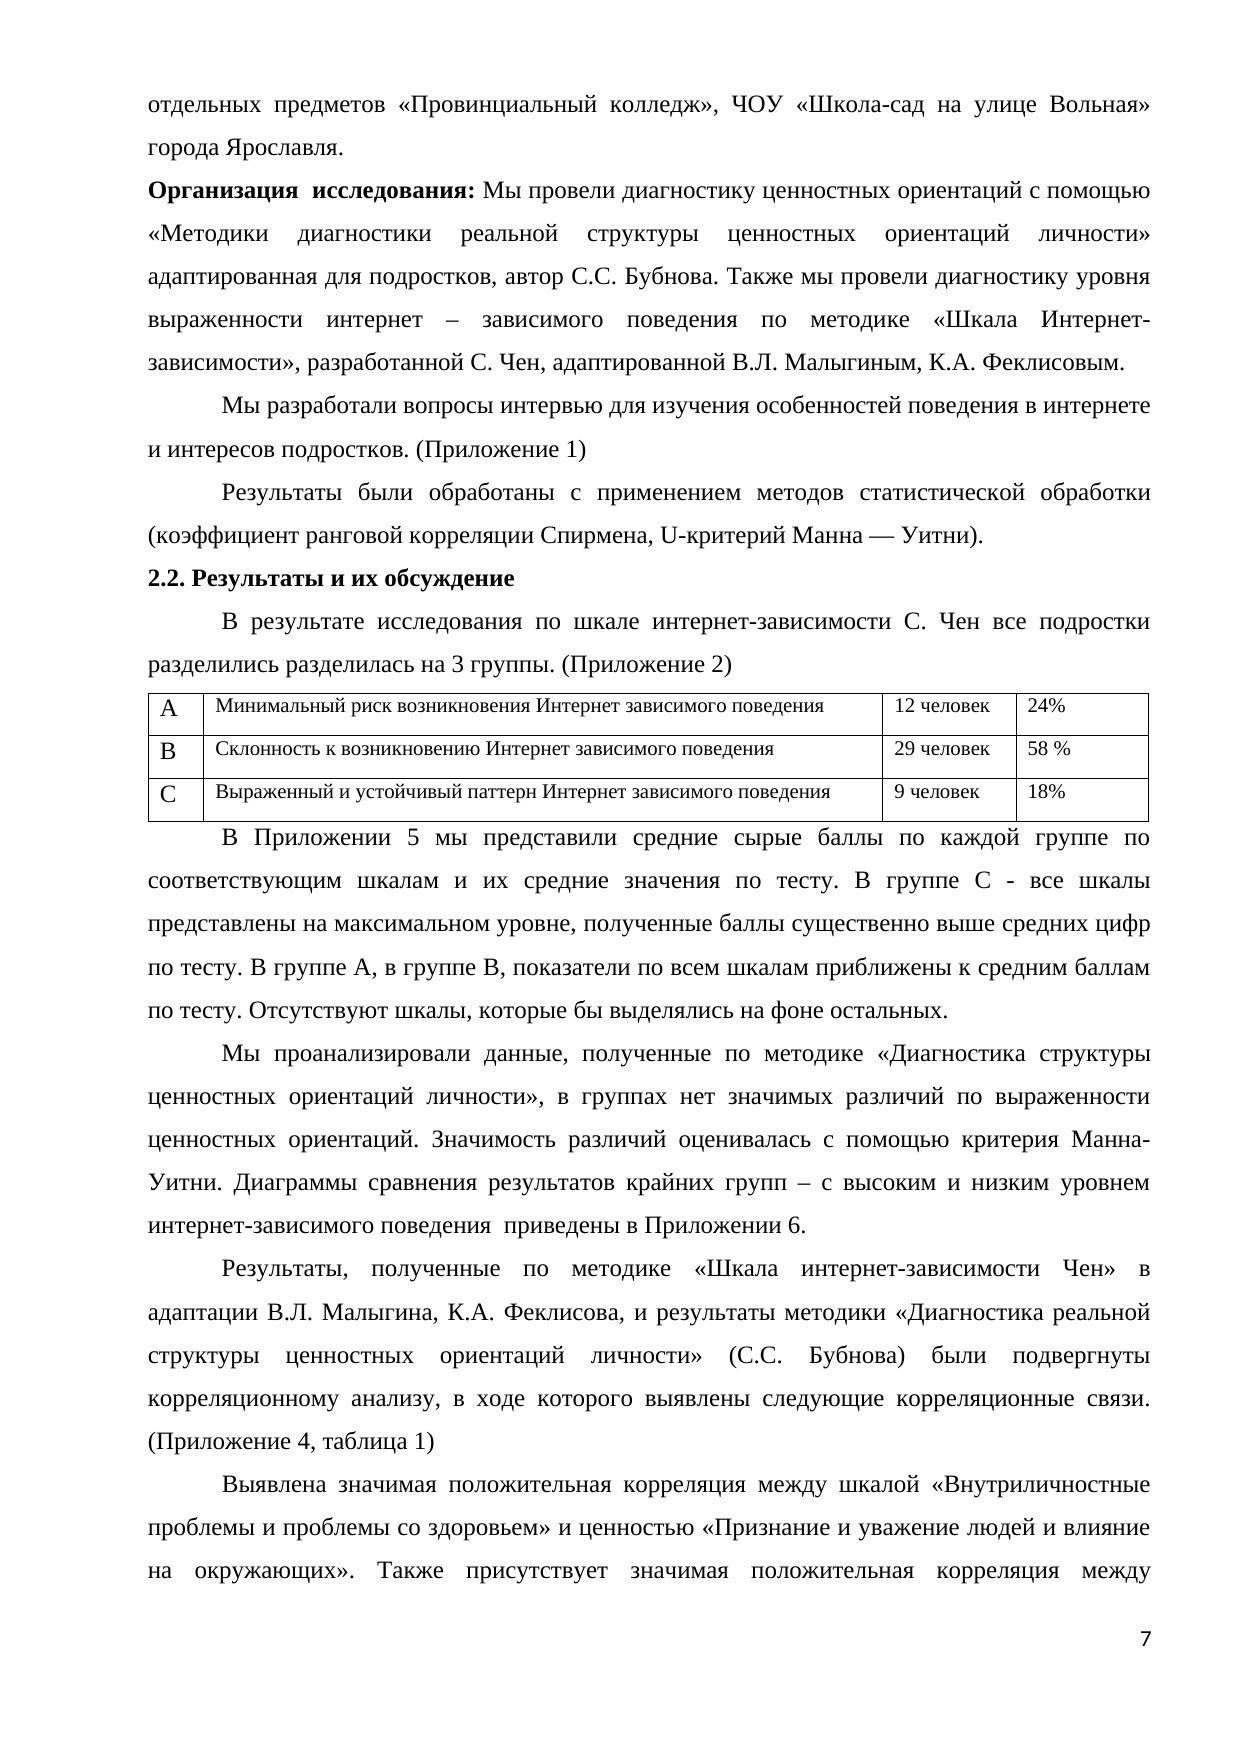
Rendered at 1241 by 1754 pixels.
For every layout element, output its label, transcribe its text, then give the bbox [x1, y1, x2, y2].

table_cell 9 человек [883, 779, 1016, 821]
text В результате исследования по шкале интернет-зависимости С. Чен все подростки разделились разделилась на 3 группы. (Приложение 2) [148, 606, 1152, 678]
text В Приложении 5 мы представили средние сырые баллы по каждой группе по соответствующим шкалам и их средние значения по тесту. В группе С - все шкалы представлены на максимальном уровне, полученные баллы существенно выше средних цифр по тесту. В группе А, в группе В, показатели по всем шкалам приближены к средним баллам по тесту. Отсутствуют шкалы, которые бы выделялись на фоне остальных. [148, 822, 1152, 1023]
table_header 12 человек [883, 694, 1016, 735]
table_cell Выраженный и устойчивый паттерн Интернет зависимого поведения [204, 779, 882, 821]
table_cell 29 человек [883, 736, 1016, 778]
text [148, 89, 1152, 161]
text Результаты были обработаны с применением методов статистической обработки (коэффициент ранговой корреляции Спирмена, U-критерий Манна — Уитни). [148, 477, 1152, 549]
table_header 24% [1017, 694, 1148, 735]
table_cell Склонность к возникновению Интернет зависимого поведения [204, 736, 882, 778]
table_cell 18% [1017, 779, 1148, 821]
table_cell В [149, 736, 203, 778]
table_header А [149, 694, 203, 735]
text Организация исследования: Мы провели диагностику ценностных ориентаций с помощью «Методики диагностики реальной структуры ценностных ориентаций личности» адаптированная для подростков, автор С.С. Бубнова. Также мы провели диагностику уровня выраженности интернет – зависимого поведения по методике «Шкала Интернет-зависимости», разработанной С. Чен, адаптированной В.Л. Малыгиным, К.А. Феклисовым. [148, 175, 1152, 376]
table_cell С [149, 779, 203, 821]
subtitle 2.2. Результаты и их обсуждение [148, 563, 1152, 592]
text Результаты, полученные по методике «Шкала интернет-зависимости Чен» в адаптации В.Л. Малыгина, К.А. Феклисова, и результаты методики «Диагностика реальной структуры ценностных ориентаций личности» (С.С. Бубнова) были подвергнуты корреляционному анализу, в ходе которого выявлены следующие корреляционные связи. (Приложение 4, таблица 1) [148, 1253, 1152, 1455]
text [148, 1469, 1152, 1584]
text Мы проанализировали данные, полученные по методике «Диагностика структуры ценностных ориентаций личности», в группах нет значимых различий по выраженности ценностных ориентаций. Значимость различий оценивалась с помощью критерия Манна-Уитни. Диаграммы сравнения результатов крайних групп – с высоким и низким уровнем интернет-зависимого поведения приведены в Приложении 6. [148, 1038, 1152, 1239]
table_cell 58 % [1017, 736, 1148, 778]
text Мы разработали вопросы интервью для изучения особенностей поведения в интернете и интересов подростков. (Приложение 1) [148, 391, 1152, 462]
table_header Минимальный риск возникновения Интернет зависимого поведения [204, 694, 882, 735]
